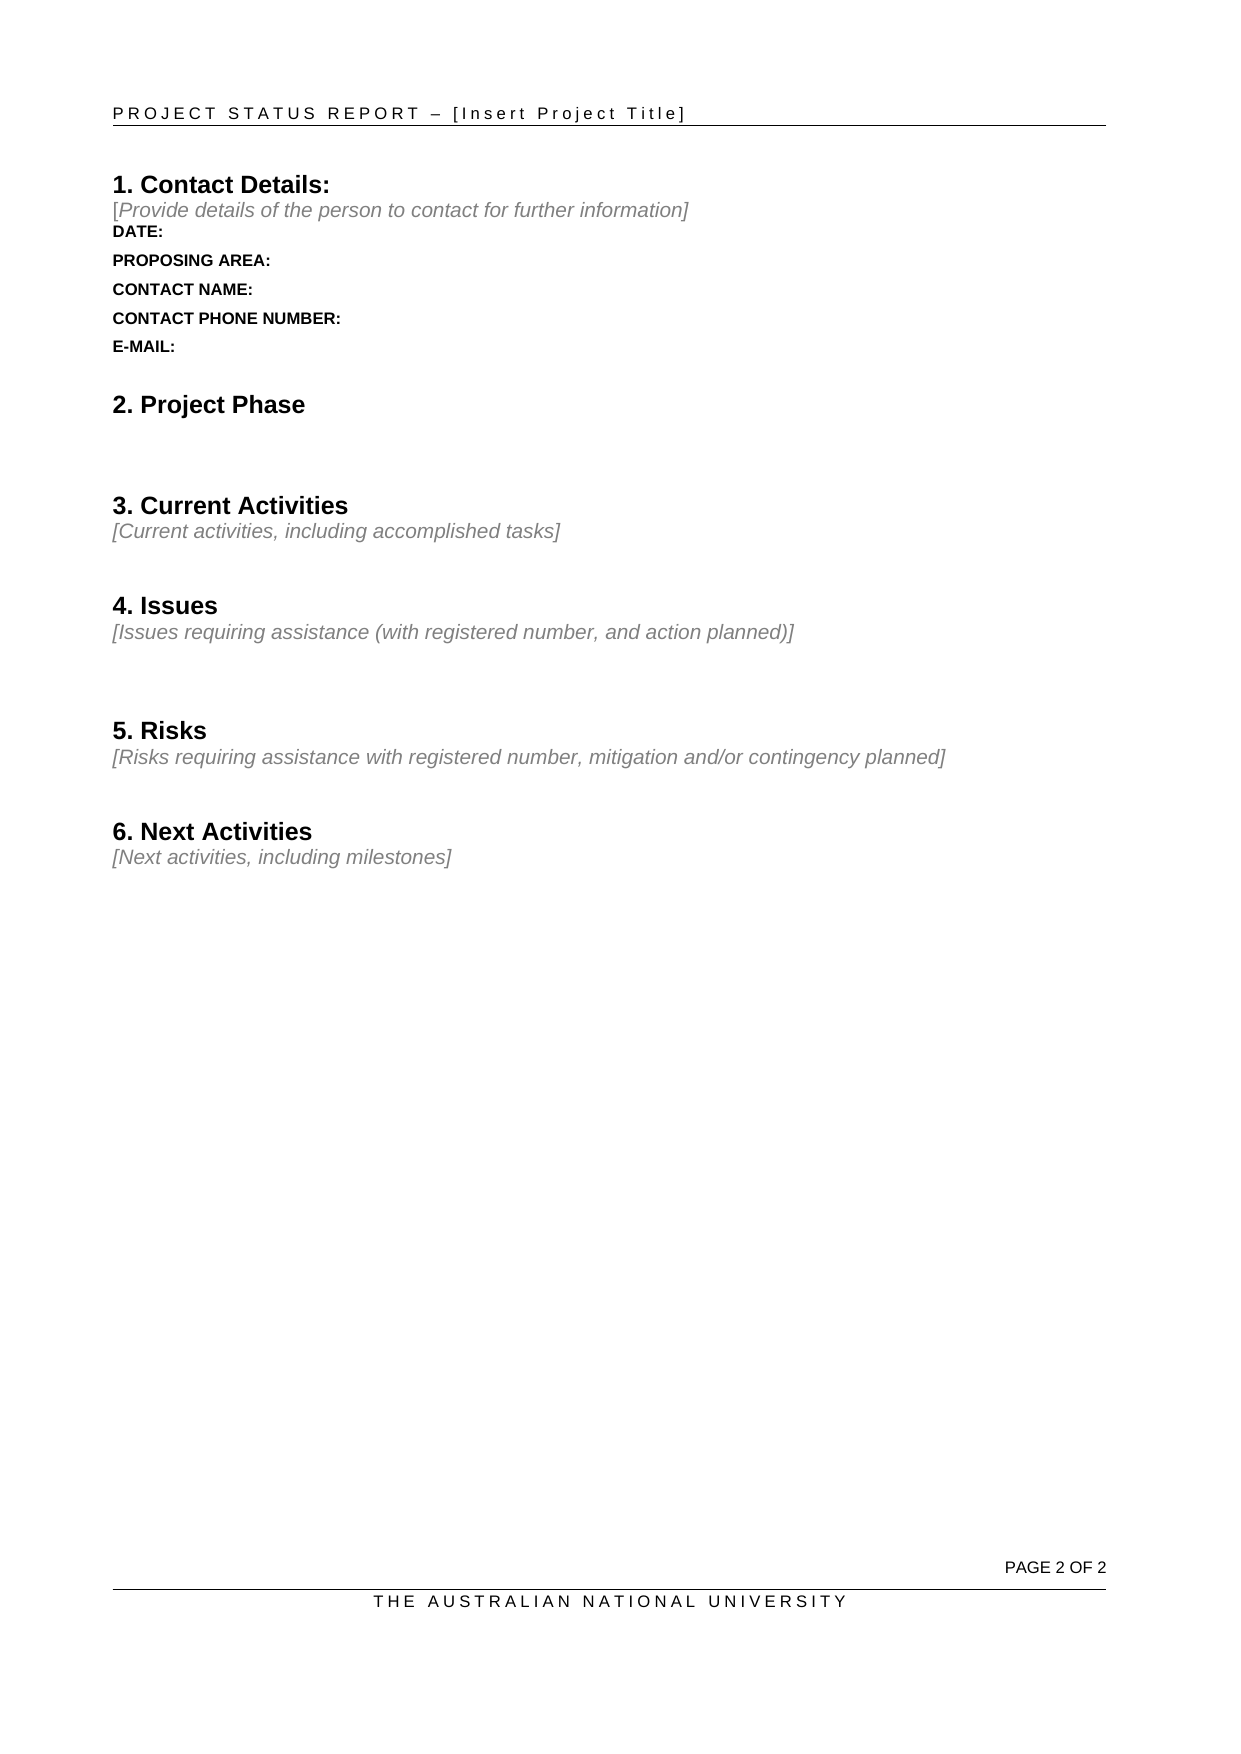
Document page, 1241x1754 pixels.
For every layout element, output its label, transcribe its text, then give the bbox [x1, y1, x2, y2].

text [Next activities, including milestones] [112, 845, 1106, 869]
text PROPOSING AREA: [112, 251, 1106, 270]
text 1. Contact Details: [112, 169, 1106, 198]
text CONTACT NAME: [112, 280, 1106, 299]
text 2. Project Phase [112, 390, 1106, 419]
text 4. Issues [112, 591, 1106, 620]
text [Current activities, including accomplished tasks] [112, 519, 1106, 543]
text [Provide details of the person to contact for further information] [112, 198, 1106, 222]
text 3. Current Activities [112, 491, 1106, 519]
text E-MAIL: [112, 337, 1106, 356]
text DATE: [112, 222, 1106, 241]
text [Risks requiring assistance with registered number, mitigation and/or contingency planned] [112, 744, 1106, 768]
text [Issues requiring assistance (with registered number, and action planned)] [112, 620, 1106, 644]
text CONTACT PHONE NUMBER: [112, 308, 1106, 328]
text 5. Risks [112, 716, 1106, 744]
text 6. Next Activities [112, 816, 1106, 845]
